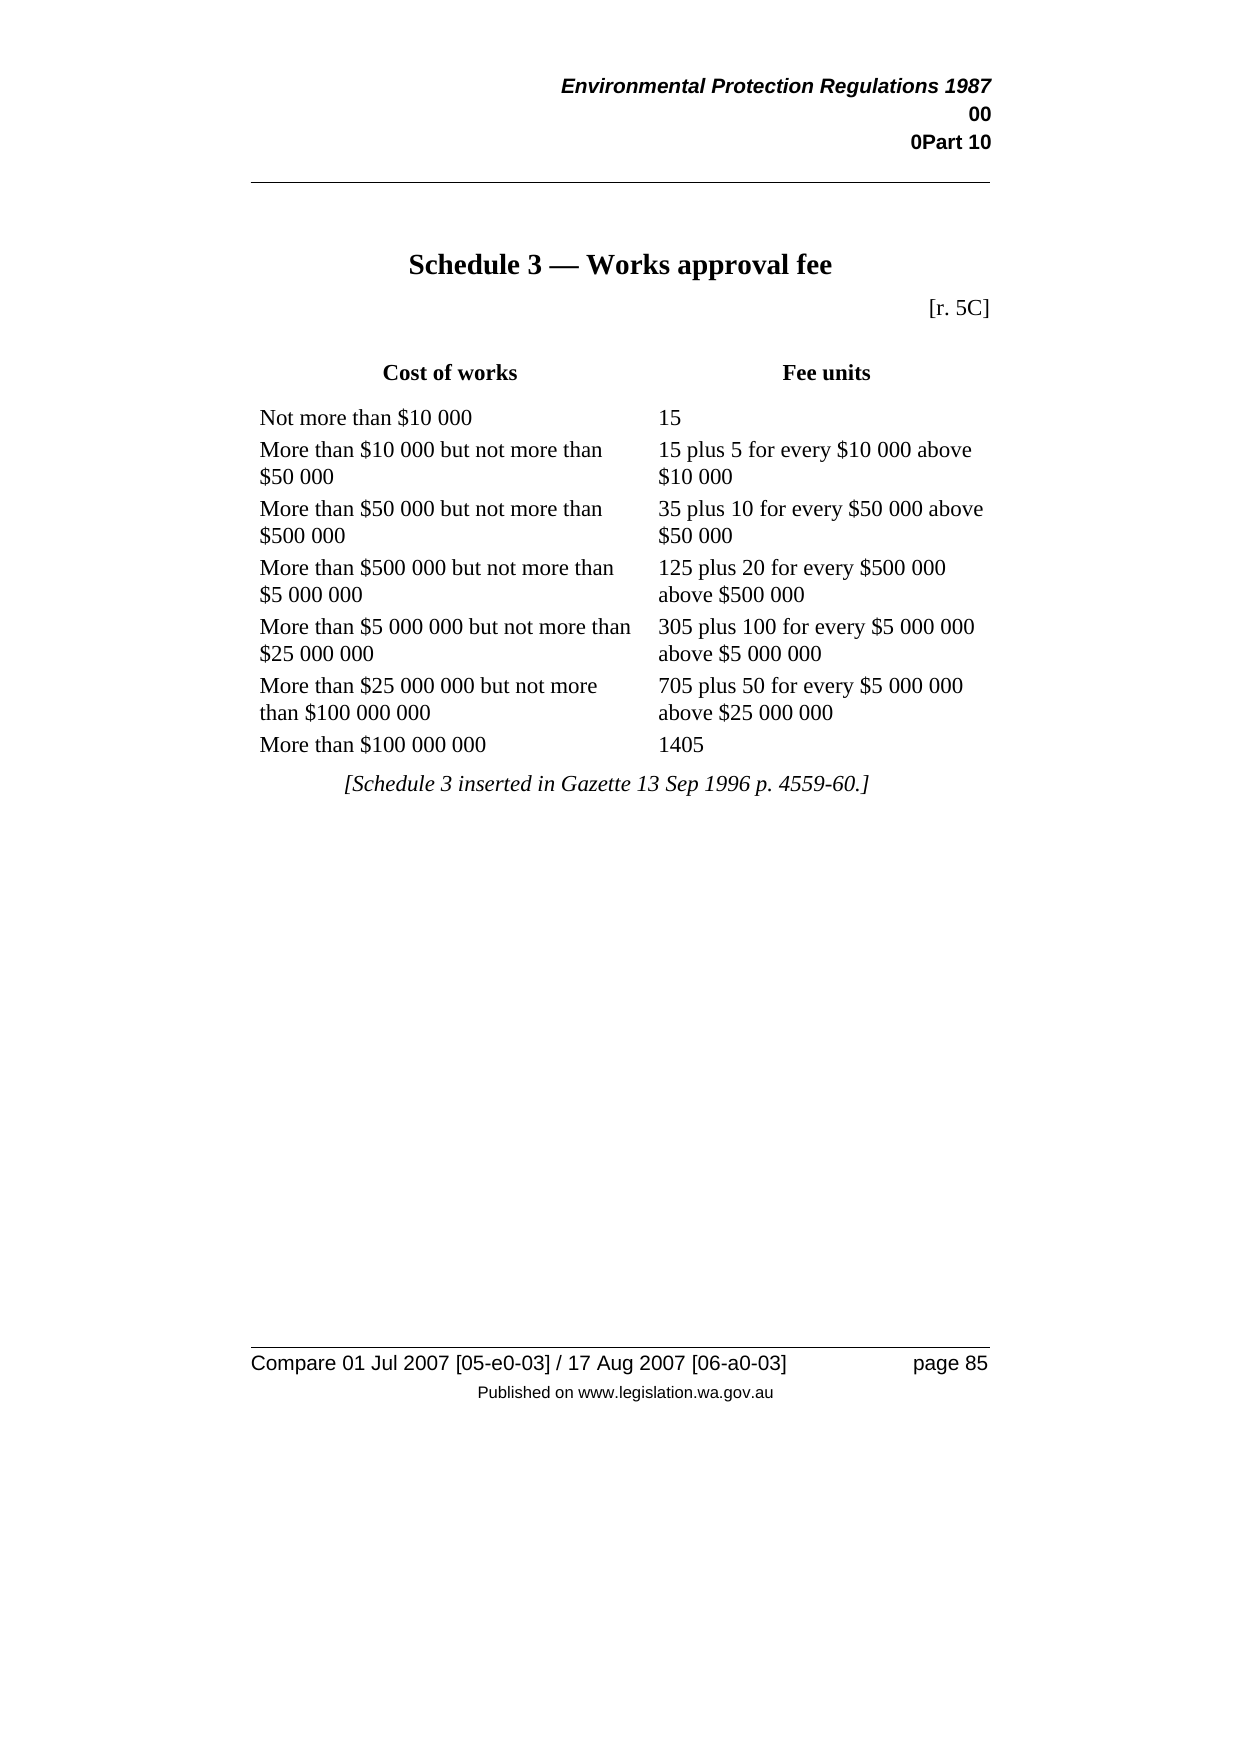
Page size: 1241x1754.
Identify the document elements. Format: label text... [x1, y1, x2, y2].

text [r. 5C] [251, 293, 990, 320]
table_cell More than $25 000 000 but not more than $100 000 000 [251, 666, 649, 725]
table_cell More than $5 000 000 but not more than $25 000 000 [251, 607, 649, 666]
table_cell 35 plus 10 for every $50 000 above $50 000 [649, 489, 1004, 548]
table_cell More than $10 000 but not more than $50 000 [251, 430, 649, 489]
table_cell 705 plus 50 for every $5 000 000 above $25 000 000 [649, 666, 1004, 725]
table_cell 305 plus 100 for every $5 000 000 above $5 000 000 [649, 607, 1004, 666]
table_header Fee units [649, 353, 1004, 398]
table_cell 125 plus 20 for every $500 000 above $500 000 [649, 548, 1004, 607]
table_cell More than $100 000 000 [251, 725, 649, 758]
table_cell 15 plus 5 for every $10 000 above $10 000 [649, 430, 1004, 489]
table_cell 1405 [649, 725, 1004, 758]
table_cell Not more than $10 000 [251, 398, 649, 430]
table_cell More than $50 000 but not more than $500 000 [251, 489, 649, 548]
subtitle Schedule 3 — Works approval fee [251, 247, 990, 281]
text [Schedule 3 inserted in Gazette 13 Sep 1996 p. 4559-60.] [251, 770, 990, 796]
table_cell 15 [649, 398, 1004, 430]
table_header Cost of works [251, 353, 649, 398]
table_cell More than $500 000 but not more than $5 000 000 [251, 548, 649, 607]
